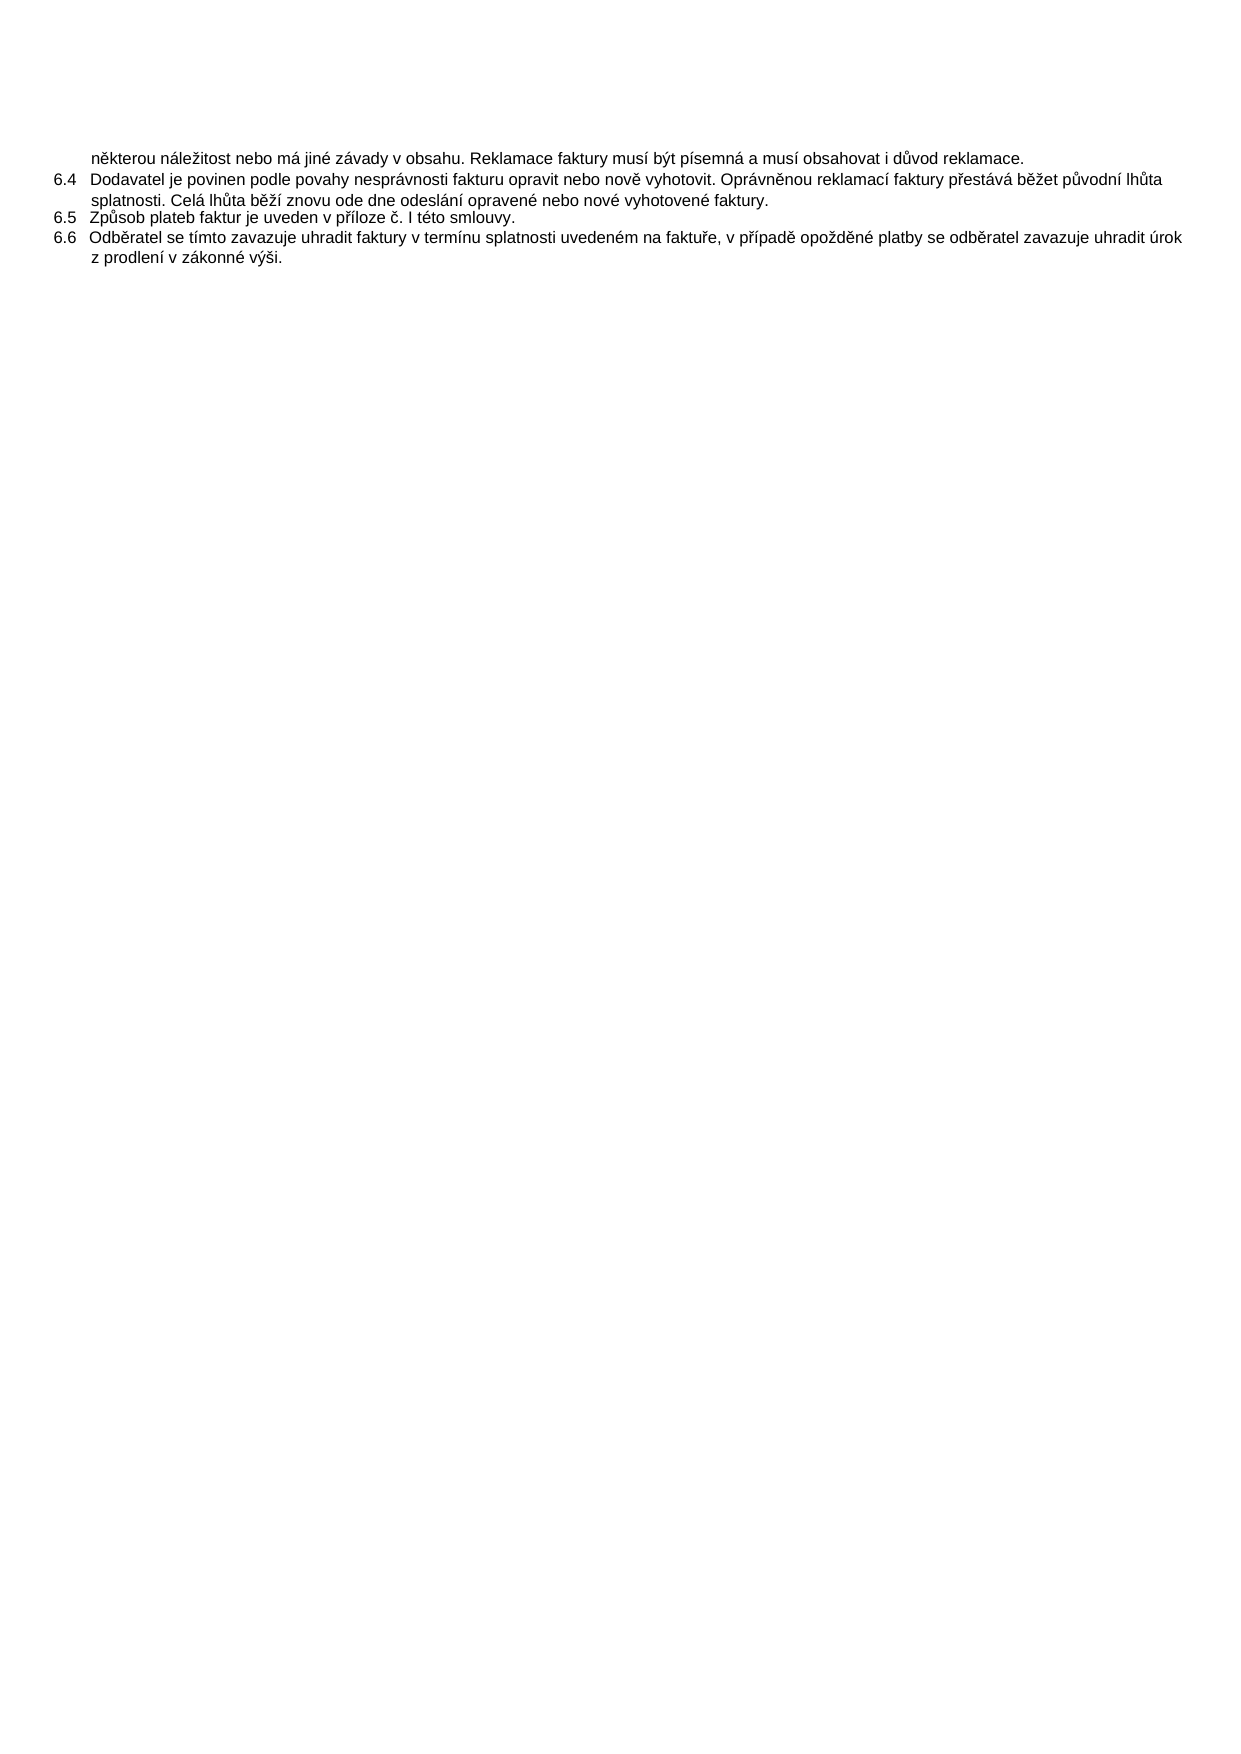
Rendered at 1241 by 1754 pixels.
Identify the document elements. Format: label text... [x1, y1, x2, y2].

list Způsob plateb faktur je uveden v příloze č. I této smlouvy. [53, 210, 1183, 227]
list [53, 149, 1183, 169]
list Odběratel se tímto zavazuje uhradit faktury v termínu splatnosti uvedeném na faktuře, v případě opožděné platby se odběratel zavazuje uhradit úrok z prodlení v zákonné výši. [53, 227, 1183, 268]
list Dodavatel je povinen podle povahy nesprávnosti fakturu opravit nebo nově vyhotovit. Oprávněnou reklamací faktury přestává běžet původní lhůta splatnosti. Celá lhůta běží znovu ode dne odeslání opravené nebo nové vyhotovené faktury. [53, 169, 1183, 210]
